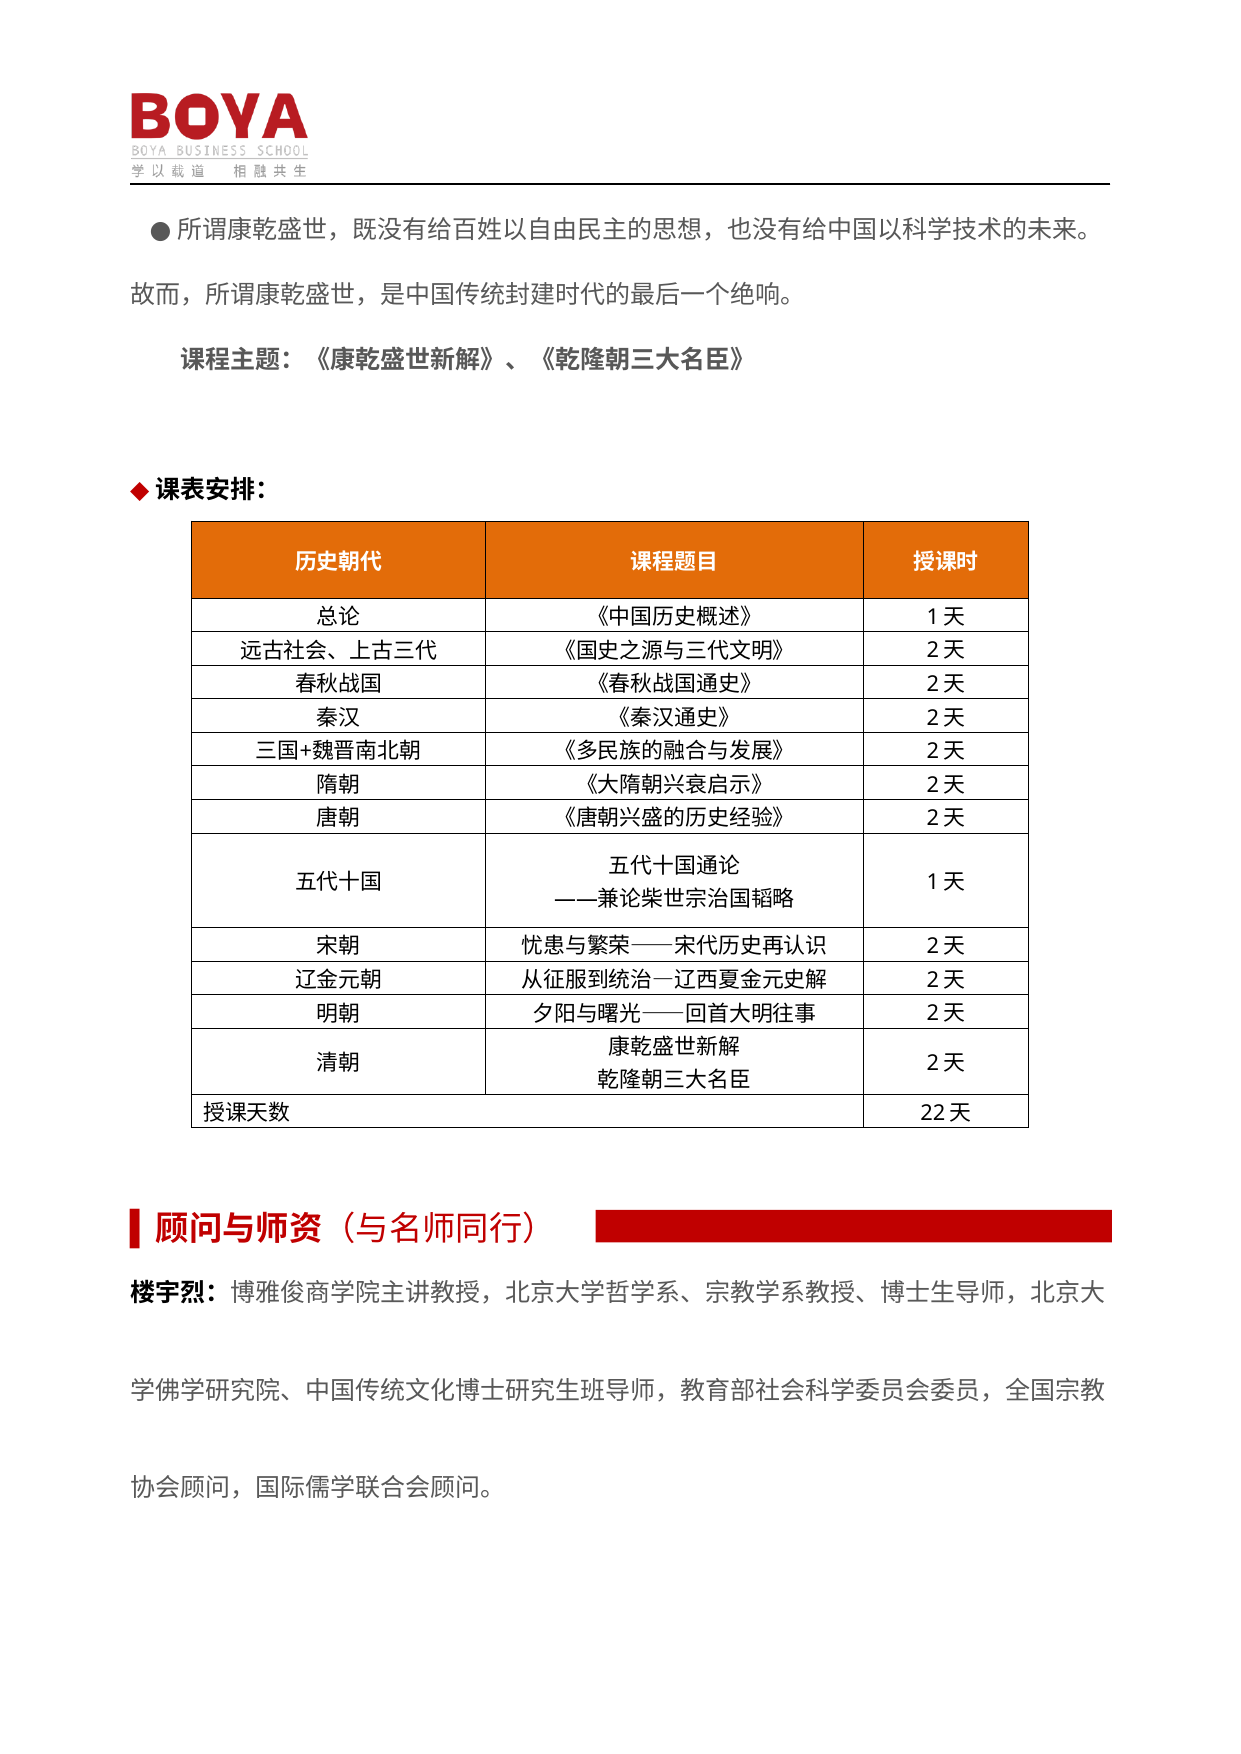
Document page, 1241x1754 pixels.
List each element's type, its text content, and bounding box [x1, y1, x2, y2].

table_cell 总论 [192, 599, 485, 631]
table_cell 2天 [864, 766, 1028, 799]
table_cell 辽金元朝 [192, 962, 485, 994]
table_cell 清朝 [192, 1029, 485, 1094]
table_header 历史朝代 [192, 522, 485, 598]
table_cell 明朝 [192, 995, 485, 1028]
table_cell 五代十国 [192, 834, 485, 927]
table_cell 《唐朝兴盛的历史经验》 [486, 800, 863, 832]
table_header 授课时 [864, 522, 1028, 598]
text 楼宇烈：博雅俊商学院主讲教授，北京大学哲学系、宗教学系教授、博士生导师，北京大学佛学研究院、中国传统文化博士研究生班导师，教育部社会科学委员会委员，全国宗教协会顾问，国际儒学联合会顾问。 [130, 1258, 1110, 1518]
table_cell 康乾盛世新解 乾隆朝三大名臣 [486, 1029, 863, 1094]
text ▍顾问与师资（与名师同行） [130, 1193, 1110, 1258]
table_cell 唐朝 [192, 800, 485, 832]
text 课程主题：《康乾盛世新解》、《乾隆朝三大名臣》 [130, 326, 1110, 391]
table_cell 22天 [864, 1095, 1028, 1127]
table_cell 《中国历史概述》 [486, 599, 863, 631]
table_cell 2天 [864, 962, 1028, 994]
table_cell 2天 [864, 733, 1028, 765]
table_cell 2天 [864, 632, 1028, 665]
table_cell 2天 [864, 928, 1028, 961]
table_cell 2天 [864, 995, 1028, 1028]
table_cell 从征服到统治—辽西夏金元史解 [486, 962, 863, 994]
table_cell 隋朝 [192, 766, 485, 799]
table_cell 2天 [864, 800, 1028, 832]
table_cell 《国史之源与三代文明》 [486, 632, 863, 665]
table_cell 《大隋朝兴衰启示》 [486, 766, 863, 799]
table_cell 宋朝 [192, 928, 485, 961]
table_cell 《春秋战国通史》 [486, 666, 863, 698]
table_cell 远古社会、上古三代 [192, 632, 485, 665]
table_cell 授课天数 [192, 1095, 863, 1127]
text ◆ 课表安排： [130, 456, 1110, 521]
picture [129, 88, 311, 182]
table_cell 春秋战国 [192, 666, 485, 698]
table_cell 2天 [864, 1029, 1028, 1094]
table_cell 《多民族的融合与发展》 [486, 733, 863, 765]
table_cell 忧患与繁荣——宋代历史再认识 [486, 928, 863, 961]
table_cell 1天 [864, 834, 1028, 927]
table_cell 五代十国通论 ——兼论柴世宗治国韬略 [486, 834, 863, 927]
table_cell 《秦汉通史》 [486, 699, 863, 732]
table_cell 2天 [864, 699, 1028, 732]
table_header 课程题目 [486, 522, 863, 598]
table_cell 1天 [864, 599, 1028, 631]
table_cell 2天 [864, 666, 1028, 698]
table_cell 夕阳与曙光——回首大明往事 [486, 995, 863, 1028]
table_cell 三国+魏晋南北朝 [192, 733, 485, 765]
table_cell 秦汉 [192, 699, 485, 732]
